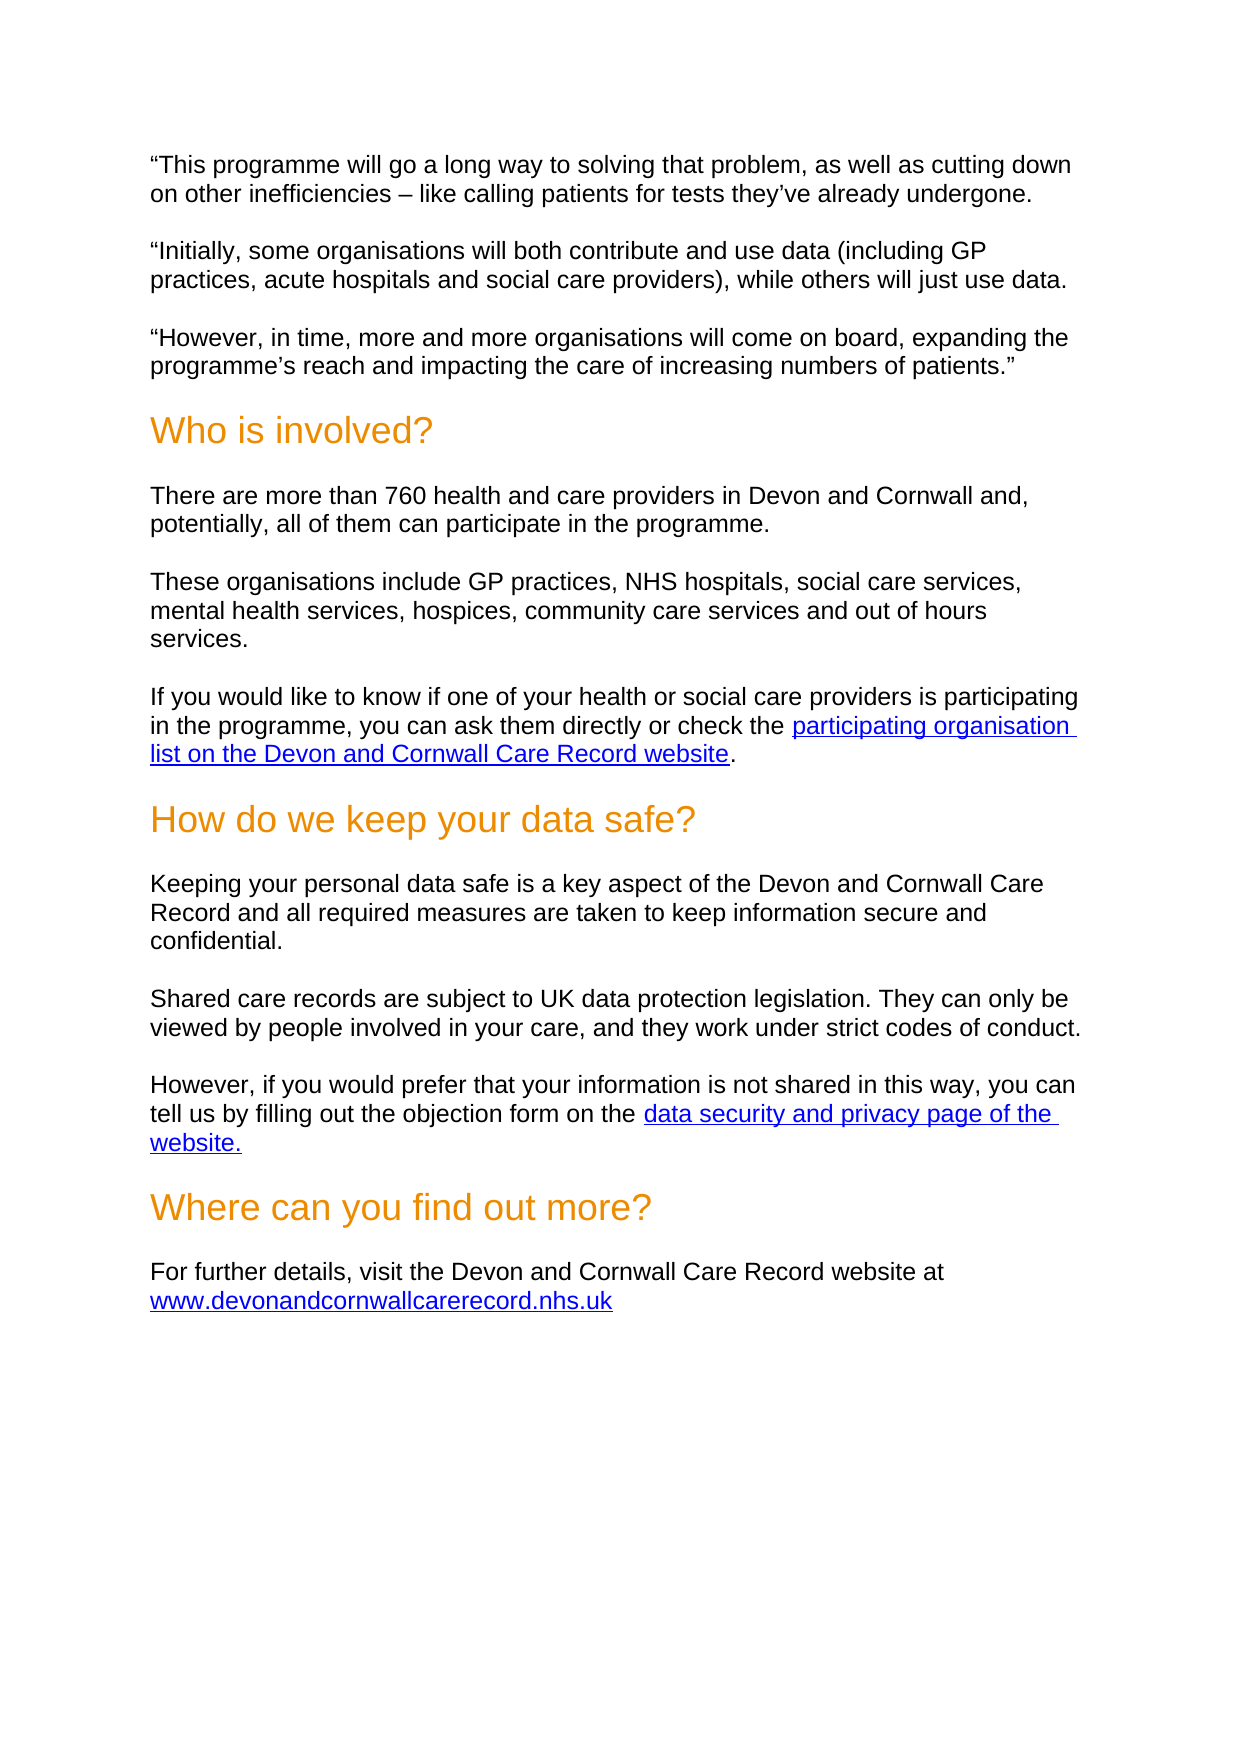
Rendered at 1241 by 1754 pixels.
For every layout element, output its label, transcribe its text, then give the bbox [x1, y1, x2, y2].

text Keeping your personal data safe is a key aspect of the Devon and Cornwall Care Record and all required measures are taken to keep information secure and confidential. [150, 869, 1090, 955]
text Who is involved? [150, 409, 1090, 452]
text If you would like to know if one of your health or social care providers is participating in the programme, you can ask them directly or check the participating organisation list on the Devon and Cornwall Care Record website. [150, 682, 1090, 768]
text There are more than 760 health and care providers in Devon and Cornwall and, potentially, all of them can participate in the programme. [150, 481, 1090, 538]
text These organisations include GP practices, NHS hospitals, social care services, mental health services, hospices, community care services and out of hours services. [150, 567, 1090, 653]
text Shared care records are subject to UK data protection legislation. They can only be viewed by people involved in your care, and they work under strict codes of conduct. [150, 984, 1090, 1041]
text Where can you find out more? [150, 1185, 1090, 1228]
text “Initially, some organisations will both contribute and use data (including GP practices, acute hospitals and social care providers), while others will just use data. [150, 236, 1090, 294]
text “This programme will go a long way to solving that problem, as well as cutting down on other inefficiencies – like calling patients for tests they’ve already undergone. [150, 150, 1090, 207]
text However, if you would prefer that your information is not shared in this way, you can tell us by filling out the objection form on the data security and privacy page of the website. [150, 1070, 1090, 1156]
text For further details, visit the Devon and Cornwall Care Record website at www.devonandcornwallcarerecord.nhs.uk [150, 1257, 1090, 1314]
text How do we keep your data safe? [150, 797, 1090, 840]
text “However, in time, more and more organisations will come on board, expanding the programme’s reach and impacting the care of increasing numbers of patients.” [150, 322, 1090, 380]
